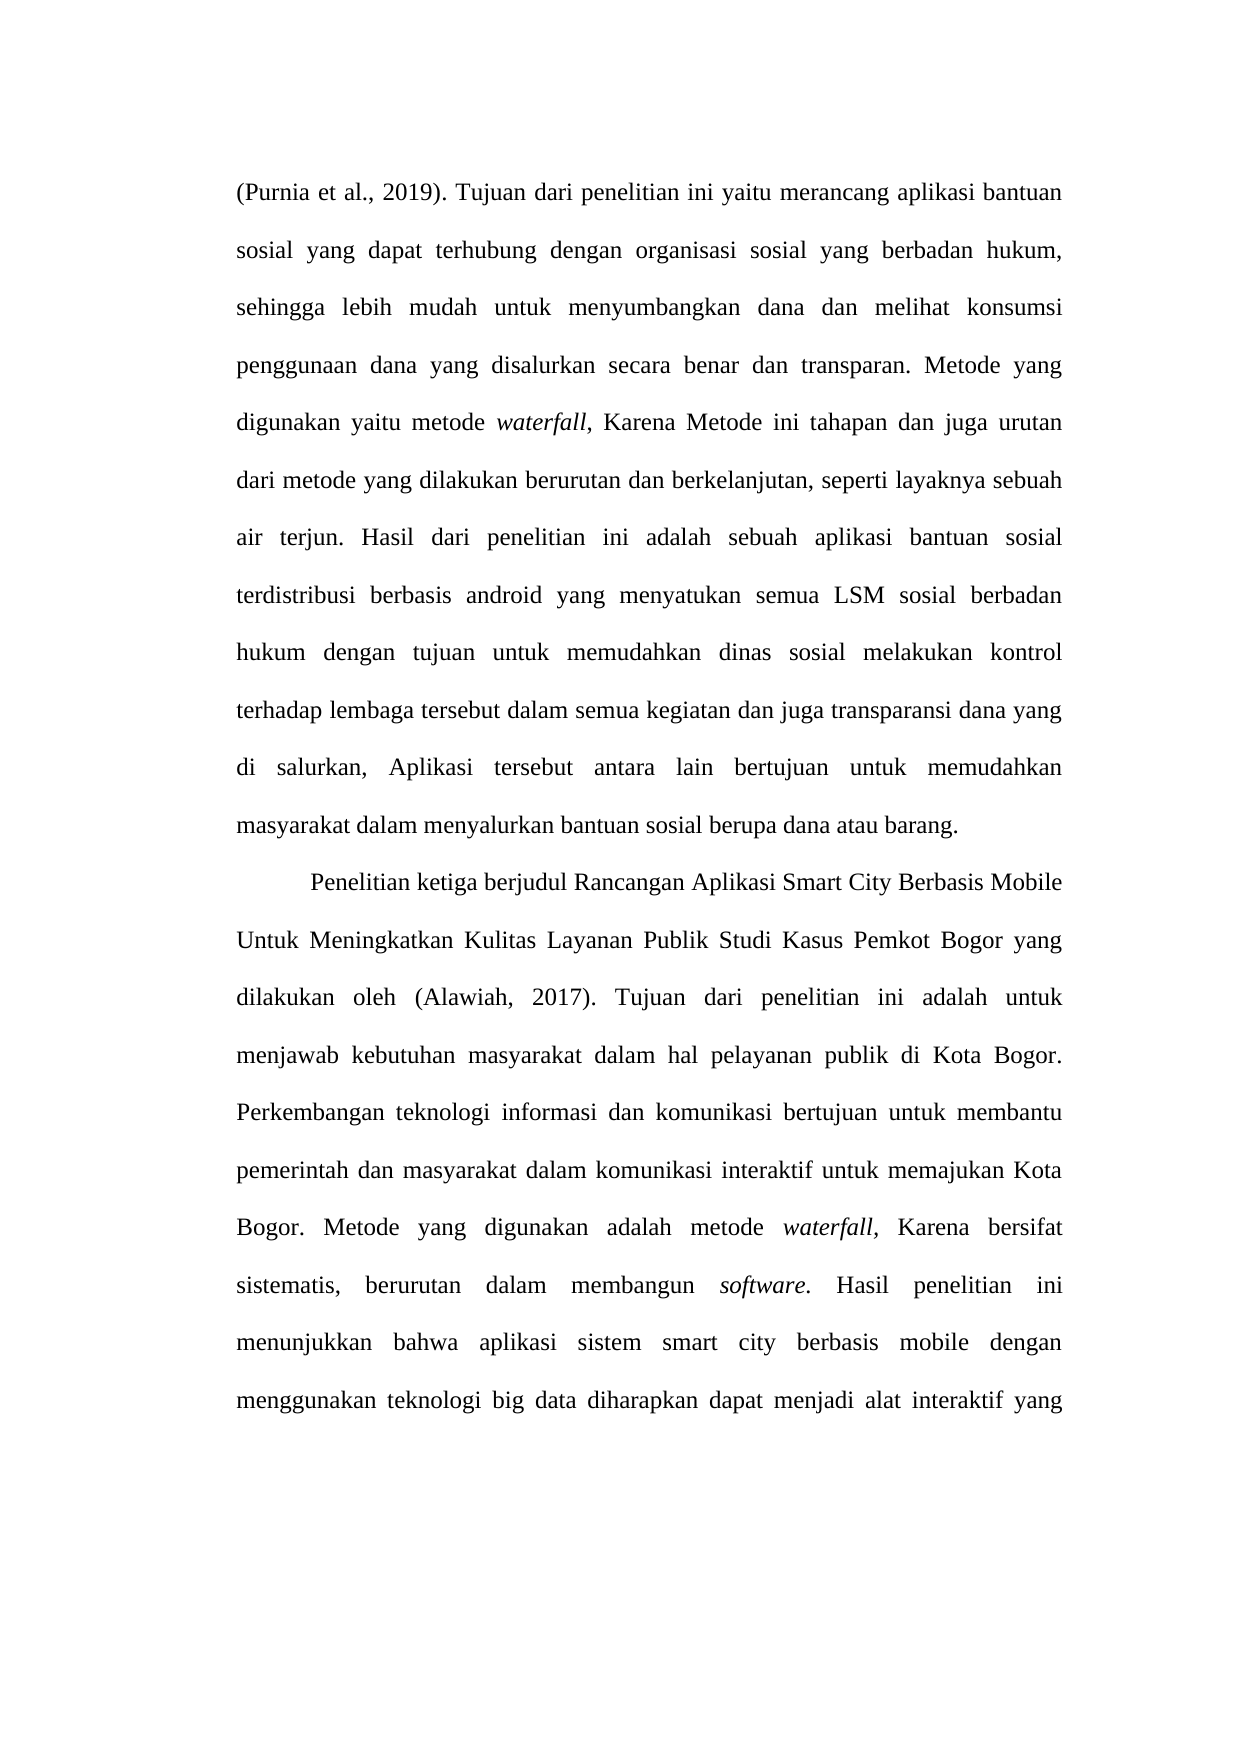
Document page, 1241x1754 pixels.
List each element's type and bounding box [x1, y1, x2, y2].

text [236, 177, 1063, 838]
text [236, 867, 1063, 1413]
